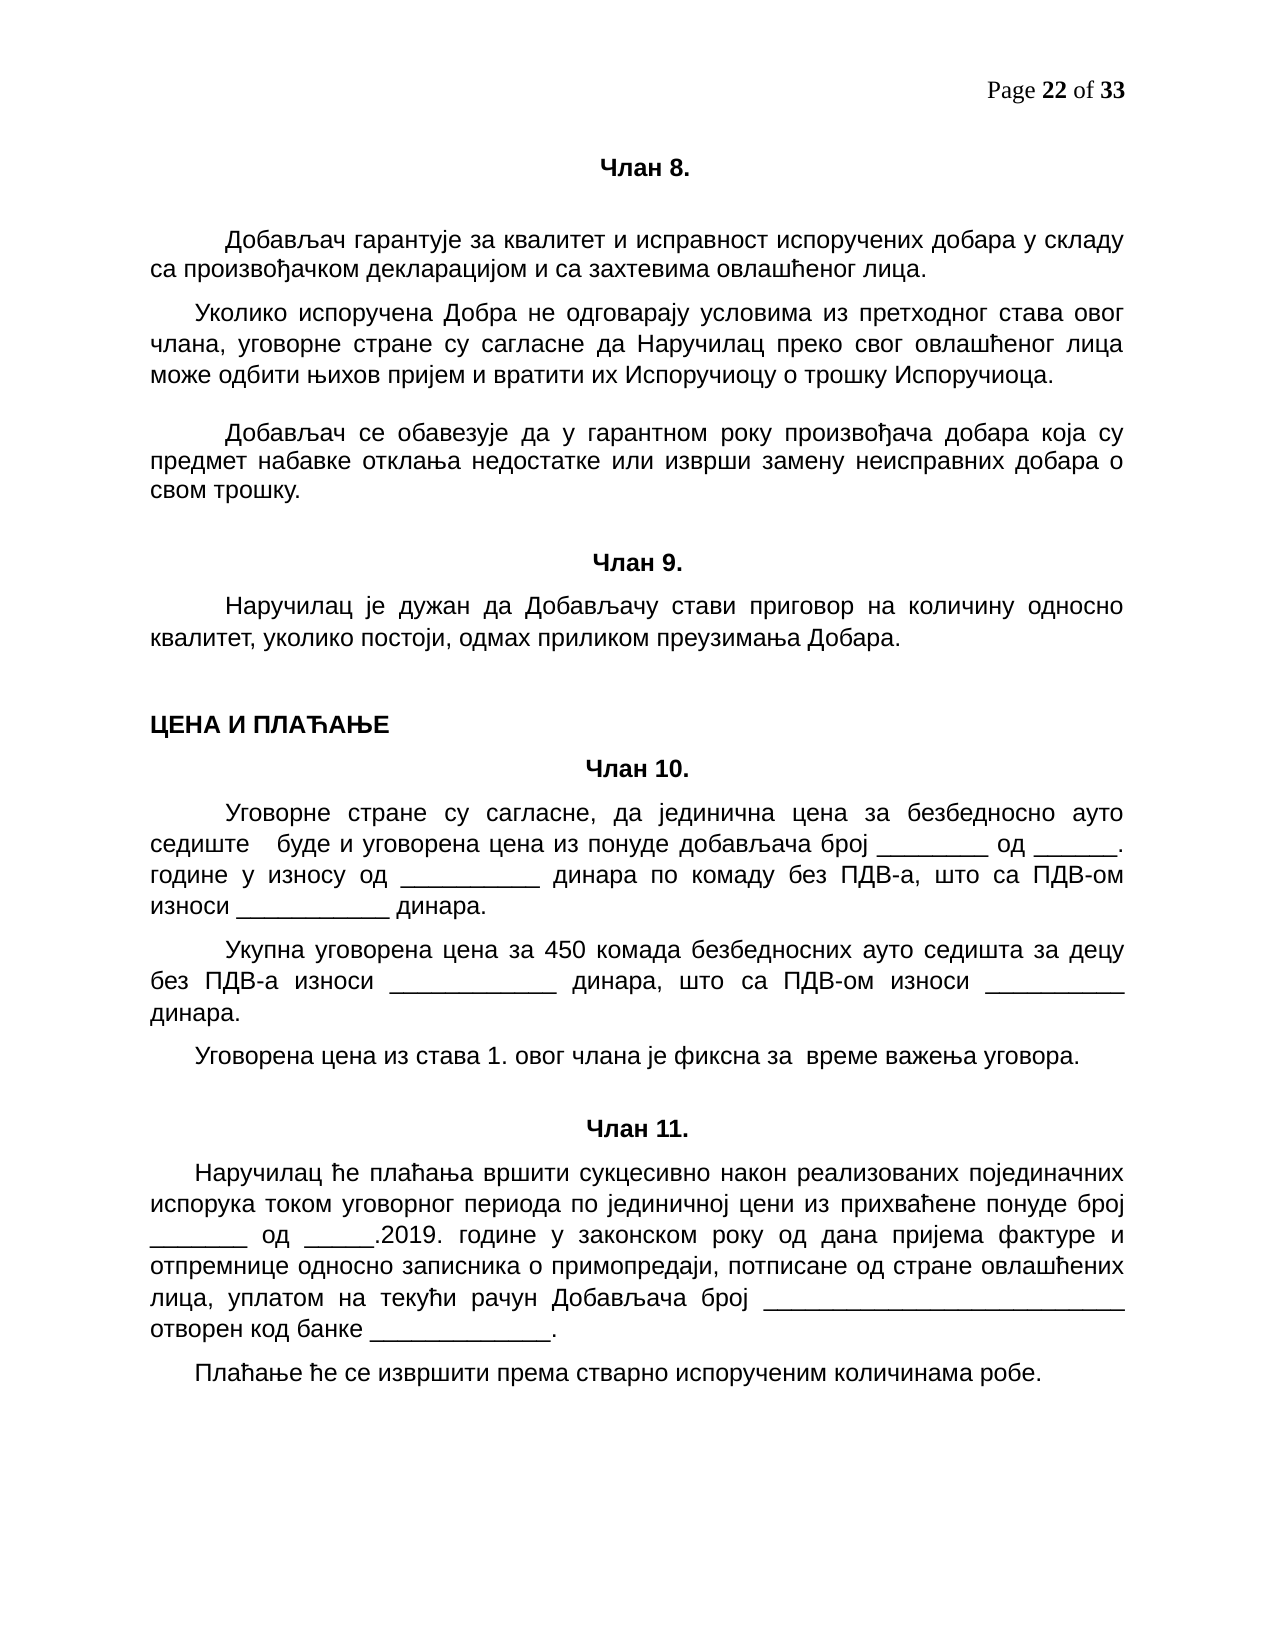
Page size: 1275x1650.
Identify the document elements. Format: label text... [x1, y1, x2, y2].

text Добављач гарантује за квалитет и исправност испоручених добара у складу са произвођачком декларацијом и са захтевима овлашћеног лица. [150, 225, 1125, 282]
text Уговорне стране су сагласне, да јединична цена за безбедносно ауто седиште буде и уговорена цена из понуде добављача број ________ од ______. године у износу од __________ динара по комаду без ПДВ-а, што са ПДВ-ом износи ___________ динара. [150, 795, 1125, 920]
text Члан 8. [150, 150, 1125, 181]
text ЦЕНА И ПЛАЋАЊЕ [150, 707, 1125, 739]
text Уговорена цена из става 1. овог члана је фиксна за време важења уговора. [150, 1039, 1125, 1070]
text Уколико испоручена Добра не одговарају условима из претходног става овог члана, уговорне стране су сагласне да Наручилац преко свог овлашћеног лица може одбити њихов пријем и вратити их Испоручиоцу о трошку Испоручиоца. [150, 295, 1125, 389]
text Наручилац је дужан да Добављачу стави приговор на количину односно квалитет, уколико постоји, одмах приликом преузимања Добара. [150, 589, 1125, 651]
text Добављач се обавезује да у гарантном року произвођача добара која су предмет набавке отклања недостатке или изврши замену неисправних добара о свом трошку. [150, 417, 1125, 504]
text Члан 11. [150, 1111, 1125, 1142]
text Члан 9. [150, 545, 1125, 576]
text Плаћање ће се извршити према стварно испорученим количинама робе. [150, 1355, 1125, 1386]
text Наручилац ће плаћања вршити сукцесивно након реализованих појединачних испорука током уговорног периода по јединичној цени из прихваћене понуде број _______ од _____.2019. године у законском року од дана пријема фактуре и отпремнице односно записника о примопредаји, потписане од стране овлашћених лица, уплатом на текући рачун Добављача број __________________________ отворен код банке _____________. [150, 1155, 1125, 1342]
text Члан 10. [150, 751, 1125, 782]
text Укупна уговорена цена за 450 комада безбедносних ауто седишта за децу без ПДВ-а износи ____________ динара, што са ПДВ-ом износи __________ динара. [150, 932, 1125, 1026]
